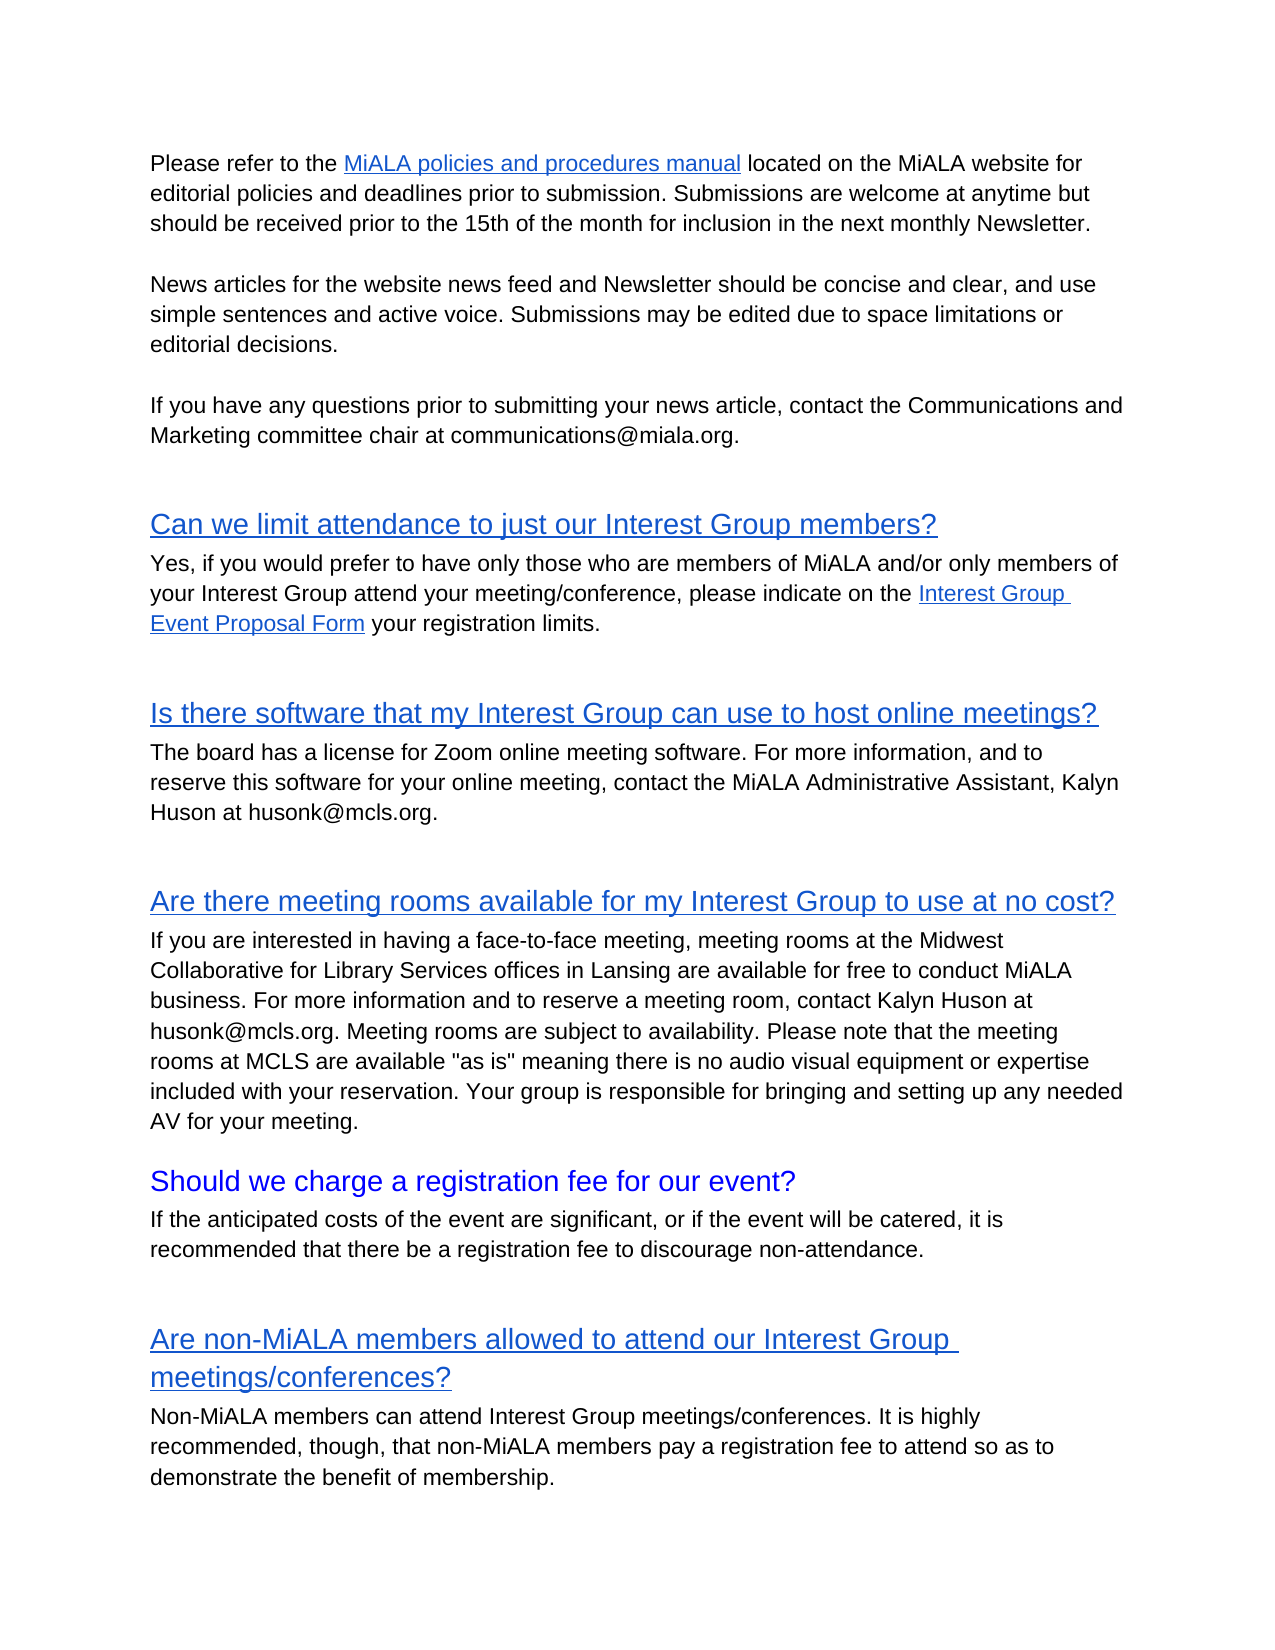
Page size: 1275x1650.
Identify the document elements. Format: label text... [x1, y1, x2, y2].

text The board has a license for Zoom online meeting software. For more information, and to reserve this software for your online meeting, contact the MiALA Administrative Assistant, Kalyn Huson at husonk@mcls.org. [150, 738, 1125, 825]
text If you have any questions prior to submitting your news article, contact the Communications and Marketing committee chair at communications@miala.org. [150, 392, 1125, 448]
text Please refer to the MiALA policies and procedures manual located on the MiALA website for editorial policies and deadlines prior to submission. Submissions are welcome at anytime but should be received prior to the 15th of the month for inclusion in the next monthly Newsletter. [150, 150, 1125, 237]
subtitle Are non-MiALA members allowed to attend our Interest Group meetings/conferences? [150, 1322, 1125, 1394]
subtitle Is there software that my Interest Group can use to host online meetings? [150, 696, 1125, 729]
text If the anticipated costs of the event are significant, or if the event will be catered, it is recommended that there be a registration fee to discourage non-attendance. [150, 1206, 1125, 1263]
text Yes, if you would prefer to have only those who are members of MiALA and/or only members of your Interest Group attend your meeting/conference, please indicate on the Interest Group Event Proposal Form your registration limits. [150, 550, 1125, 637]
subtitle Should we charge a registration fee for our event? [150, 1163, 1125, 1197]
subtitle Can we limit attendance to just our Interest Group members? [150, 507, 1125, 541]
text News articles for the website news feed and Newsletter should be concise and clear, and use simple sentences and active voice. Submissions may be edited due to space limitations or editorial decisions. [150, 271, 1125, 358]
text If you are interested in having a face-to-face meeting, meeting rooms at the Midwest Collaborative for Library Services offices in Lansing are available for free to conduct MiALA business. For more information and to reserve a meeting room, contact Kalyn Huson at husonk@mcls.org. Meeting rooms are subject to availability. Please note that the meeting rooms at MCLS are available "as is" meaning there is no audio visual equipment or expertise included with your reservation. Your group is responsible for bringing and setting up any needed AV for your meeting. [150, 927, 1125, 1135]
subtitle Are there meeting rooms available for my Interest Group to use at no cost? [150, 884, 1125, 918]
text Non-MiALA members can attend Interest Group meetings/conferences. It is highly recommended, though, that non-MiALA members pay a registration fee to attend so as to demonstrate the benefit of membership. [150, 1403, 1125, 1490]
